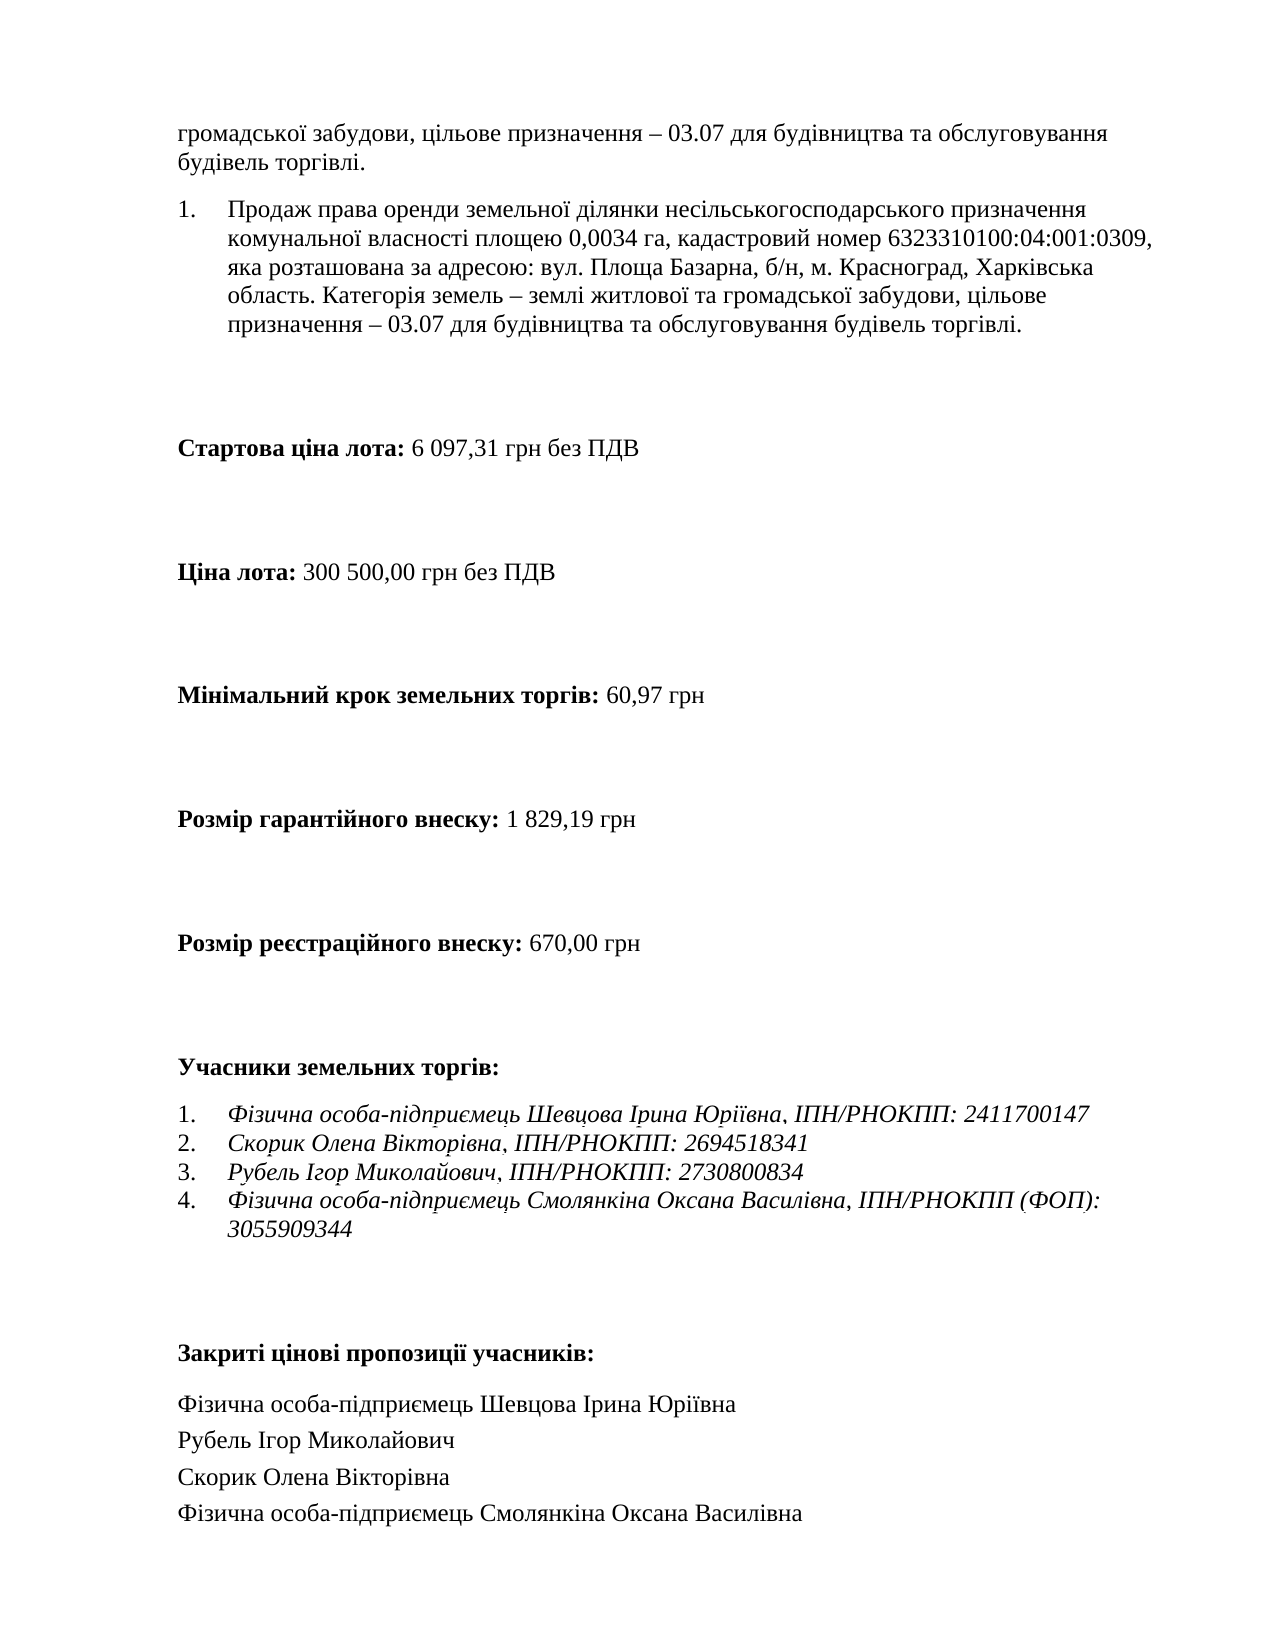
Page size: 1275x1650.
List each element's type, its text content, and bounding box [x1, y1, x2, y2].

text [177, 118, 1186, 176]
table_cell Скорик Олена Вікторівна [166, 1469, 1275, 1506]
text Стартова ціна лота: 6 097,31 грн без ПДВ [177, 433, 1186, 462]
list Скорик Олена Вікторівна, ІПН/РНОКПП: 2694518341 [177, 1132, 1186, 1161]
text Мінімальний крок земельних торгів: 60,97 грн [177, 681, 1186, 709]
text Розмір реєстраційного внеску: 670,00 грн [177, 928, 1186, 957]
list Фізична особа-підприємець Шевцова Ірина Юріївна, ІПН/РНОКПП: 2411700147 [177, 1099, 1186, 1128]
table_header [166, 1397, 1275, 1433]
text Ціна лота: 300 500,00 грн без ПДВ [177, 557, 1186, 586]
text Розмір гарантійного внеску: 1 829,19 грн [177, 804, 1186, 833]
text Закриті цінові пропозиції учасників: [177, 1349, 1186, 1378]
table_cell Рубель Ігор Миколайович [166, 1433, 1275, 1469]
list Рубель Ігор Миколайович, ІПН/РНОКПП: 2730800834 [177, 1164, 1186, 1193]
list Продаж права оренди земельної ділянки несільськогосподарського призначення комунальної власності площею 0,0034 га, кадастровий номер 6323310100:04:001:0309, яка розташована за адресою: вул. Площа Базарна, б/н, м. Красноград, Харківська область. Категорія земель – землі житлової та громадської забудови, цільове призначення – 03.07 для будівництва та обслуговування будівель торгівлі. [177, 194, 1186, 338]
list Фізична особа-підприємець Смолянкіна Оксана Василівна, ІПН/РНОКПП (ФОП): 3055909344 [177, 1197, 1186, 1254]
text Учасники земельних торгів: [177, 1052, 1186, 1081]
